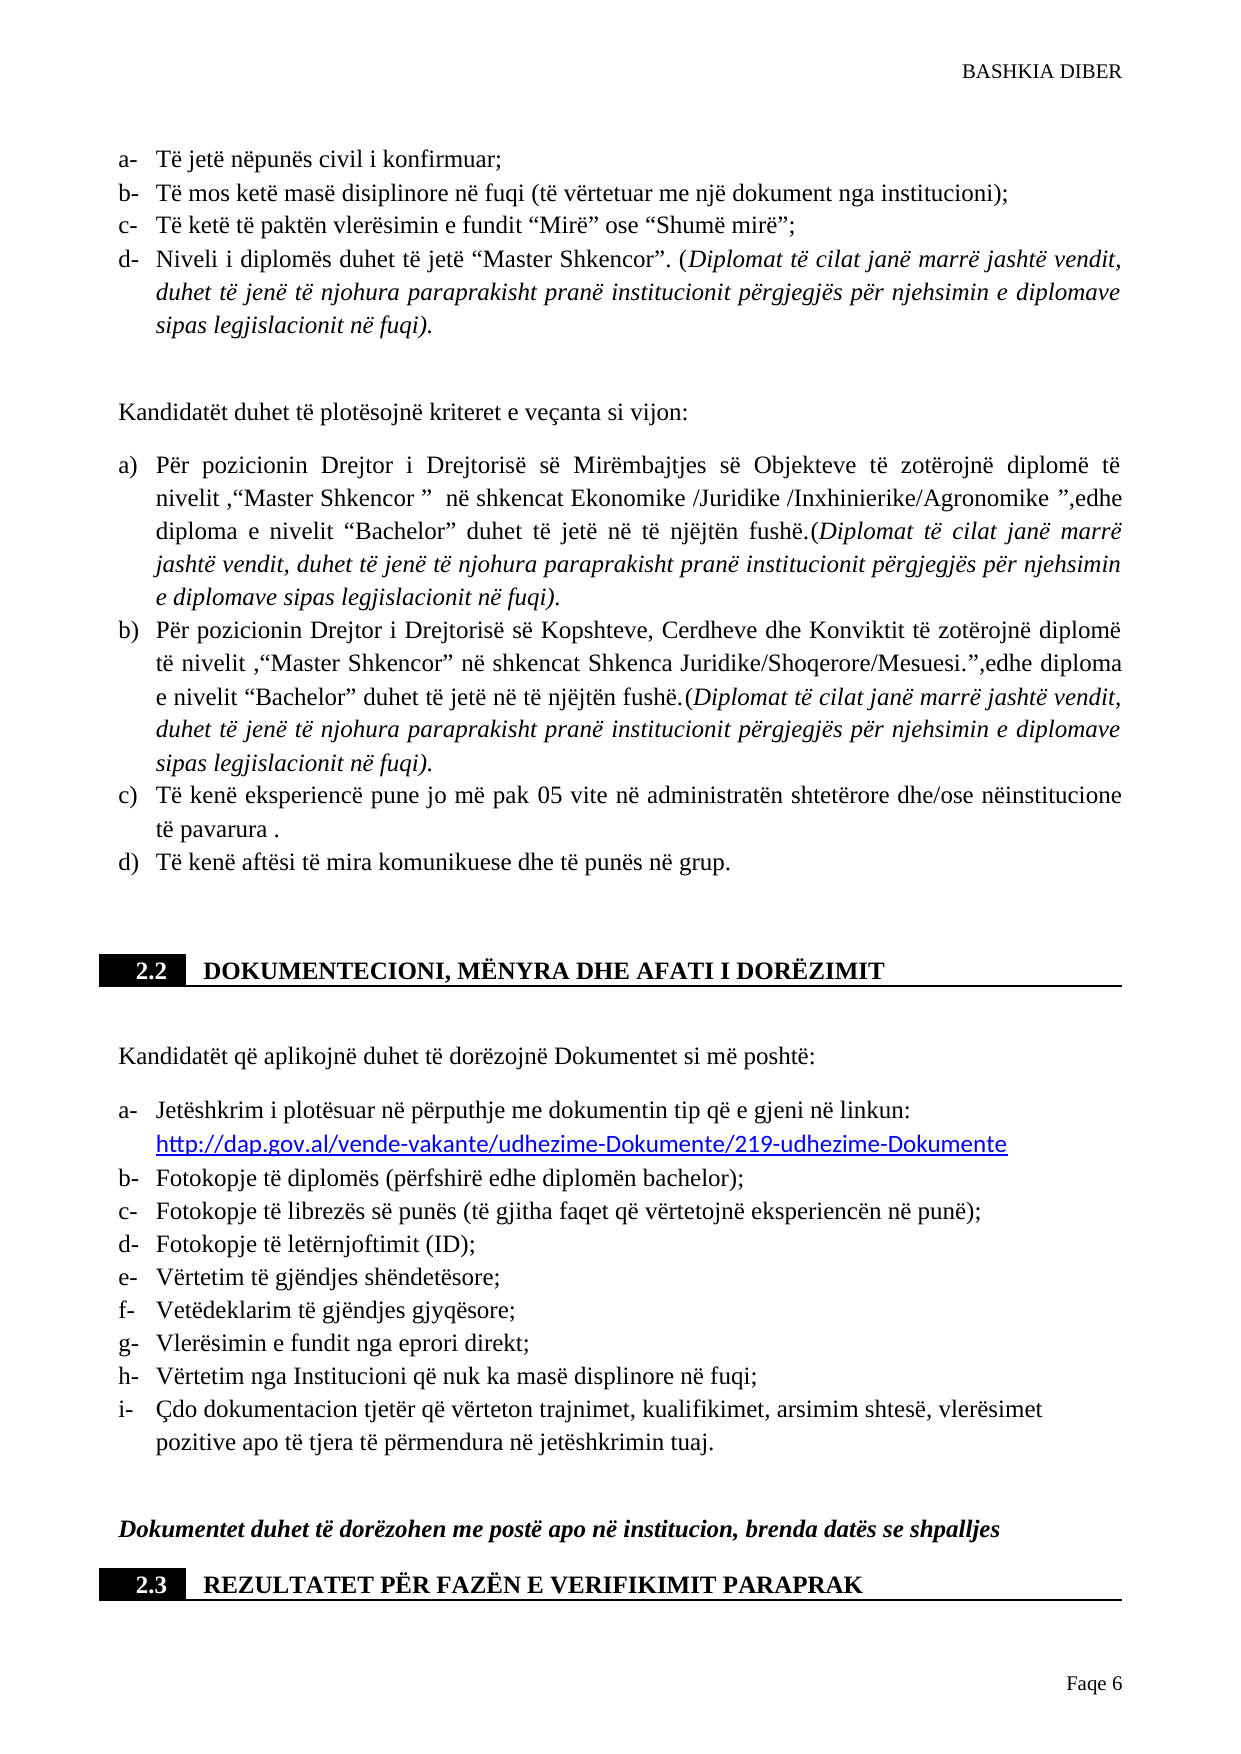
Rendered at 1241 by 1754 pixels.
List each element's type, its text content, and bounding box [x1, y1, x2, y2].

text Dokumentet duhet të dorëzohen me postë apo në institucion, brenda datës se shpalljes [118, 1514, 1122, 1543]
list Fotokopje të letërnjoftimit (ID); [118, 1229, 1122, 1258]
table_header DOKUMENTECIONI, MËNYRA DHE AFATI I DORËZIMIT [186, 954, 1122, 985]
list Jetëshkrim i plotësuar në përputhje me dokumentin tip që e gjeni në linkun: [118, 1095, 1122, 1124]
list Për pozicionin Drejtor i Drejtorisë së Mirëmbajtjes së Objekteve të zotërojnë diplomë të nivelit ,“Master Shkencor ” në shkencat Ekonomike /Juridike /Inxhinierike/Agronomike ”,edhe diploma e nivelit “Bachelor” duhet të jetë në të njëjtën fushë.(Diplomat të cilat janë marrë jashtë vendit, duhet të jenë të njohura paraprakisht pranë institucionit përgjegjës për njehsimin e diplomave sipas legjislacionit në fuqi). [118, 450, 1122, 611]
list Të ketë të paktën vlerësimin e fundit “Mirë” ose “Shumë mirë”; [118, 211, 1122, 239]
list Të kenë eksperiencë pune jo më pak 05 vite në administratën shtetërore dhe/ose nëinstitucione të pavarura . [118, 781, 1122, 842]
text Kandidatët duhet të plotësojnë kriteret e veçanta si vijon: [118, 397, 1122, 425]
list Vërtetim të gjëndjes shëndetësore; [118, 1262, 1122, 1291]
list Për pozicionin Drejtor i Drejtorisë së Kopshteve, Cerdheve dhe Konviktit të zotërojnë diplomë të nivelit ,“Master Shkencor” në shkencat Shkenca Juridike/Shoqerore/Mesuesi.”,edhe diploma e nivelit “Bachelor” duhet të jetë në të njëjtën fushë.(Diplomat të cilat janë marrë jashtë vendit, duhet të jenë të njohura paraprakisht pranë institucionit përgjegjës për njehsimin e diplomave sipas legjislacionit në fuqi). [118, 616, 1122, 776]
table_header 2.2 [101, 956, 184, 985]
list http://dap.gov.al/vende-vakante/udhezime-Dokumente/219-udhezime-Dokumente [156, 1128, 1122, 1158]
list Vlerësimin e fundit nga eprori direkt; [118, 1328, 1122, 1357]
table_header REZULTATET PËR FAZËN E VERIFIKIMIT PARAPRAK [186, 1568, 1122, 1599]
list Fotokopje të librezës së punës (të gjitha faqet që vërtetojnë eksperiencën në punë); [118, 1196, 1122, 1225]
list Të jetë nëpunës civil i konfirmuar; [118, 144, 1122, 173]
list Vetëdeklarim të gjëndjes gjyqësore; [118, 1295, 1122, 1324]
list Të kenë aftësi të mira komunikuese dhe të punës në grup. [118, 847, 1122, 875]
list Çdo dokumentacion tjetër që vërteton trajnimet, kualifikimet, arsimim shtesë, vlerësimet pozitive apo të tjera të përmendura në jetëshkrimin tuaj. [118, 1394, 1122, 1456]
text Kandidatët që aplikojnë duhet të dorëzojnë Dokumentet si më poshtë: [118, 1041, 1122, 1070]
list Niveli i diplomës duhet të jetë “Master Shkencor”. (Diplomat të cilat janë marrë jashtë vendit, duhet të jenë të njohura paraprakisht pranë institucionit përgjegjës për njehsimin e diplomave sipas legjislacionit në fuqi). [118, 244, 1122, 338]
list Vërtetim nga Institucioni që nuk ka masë displinore në fuqi; [118, 1361, 1122, 1390]
table_header 2.3 [101, 1570, 184, 1599]
list Fotokopje të diplomës (përfshirë edhe diplomën bachelor); [118, 1163, 1122, 1192]
list Të mos ketë masë disiplinore në fuqi (të vërtetuar me një dokument nga institucioni); [118, 178, 1122, 206]
